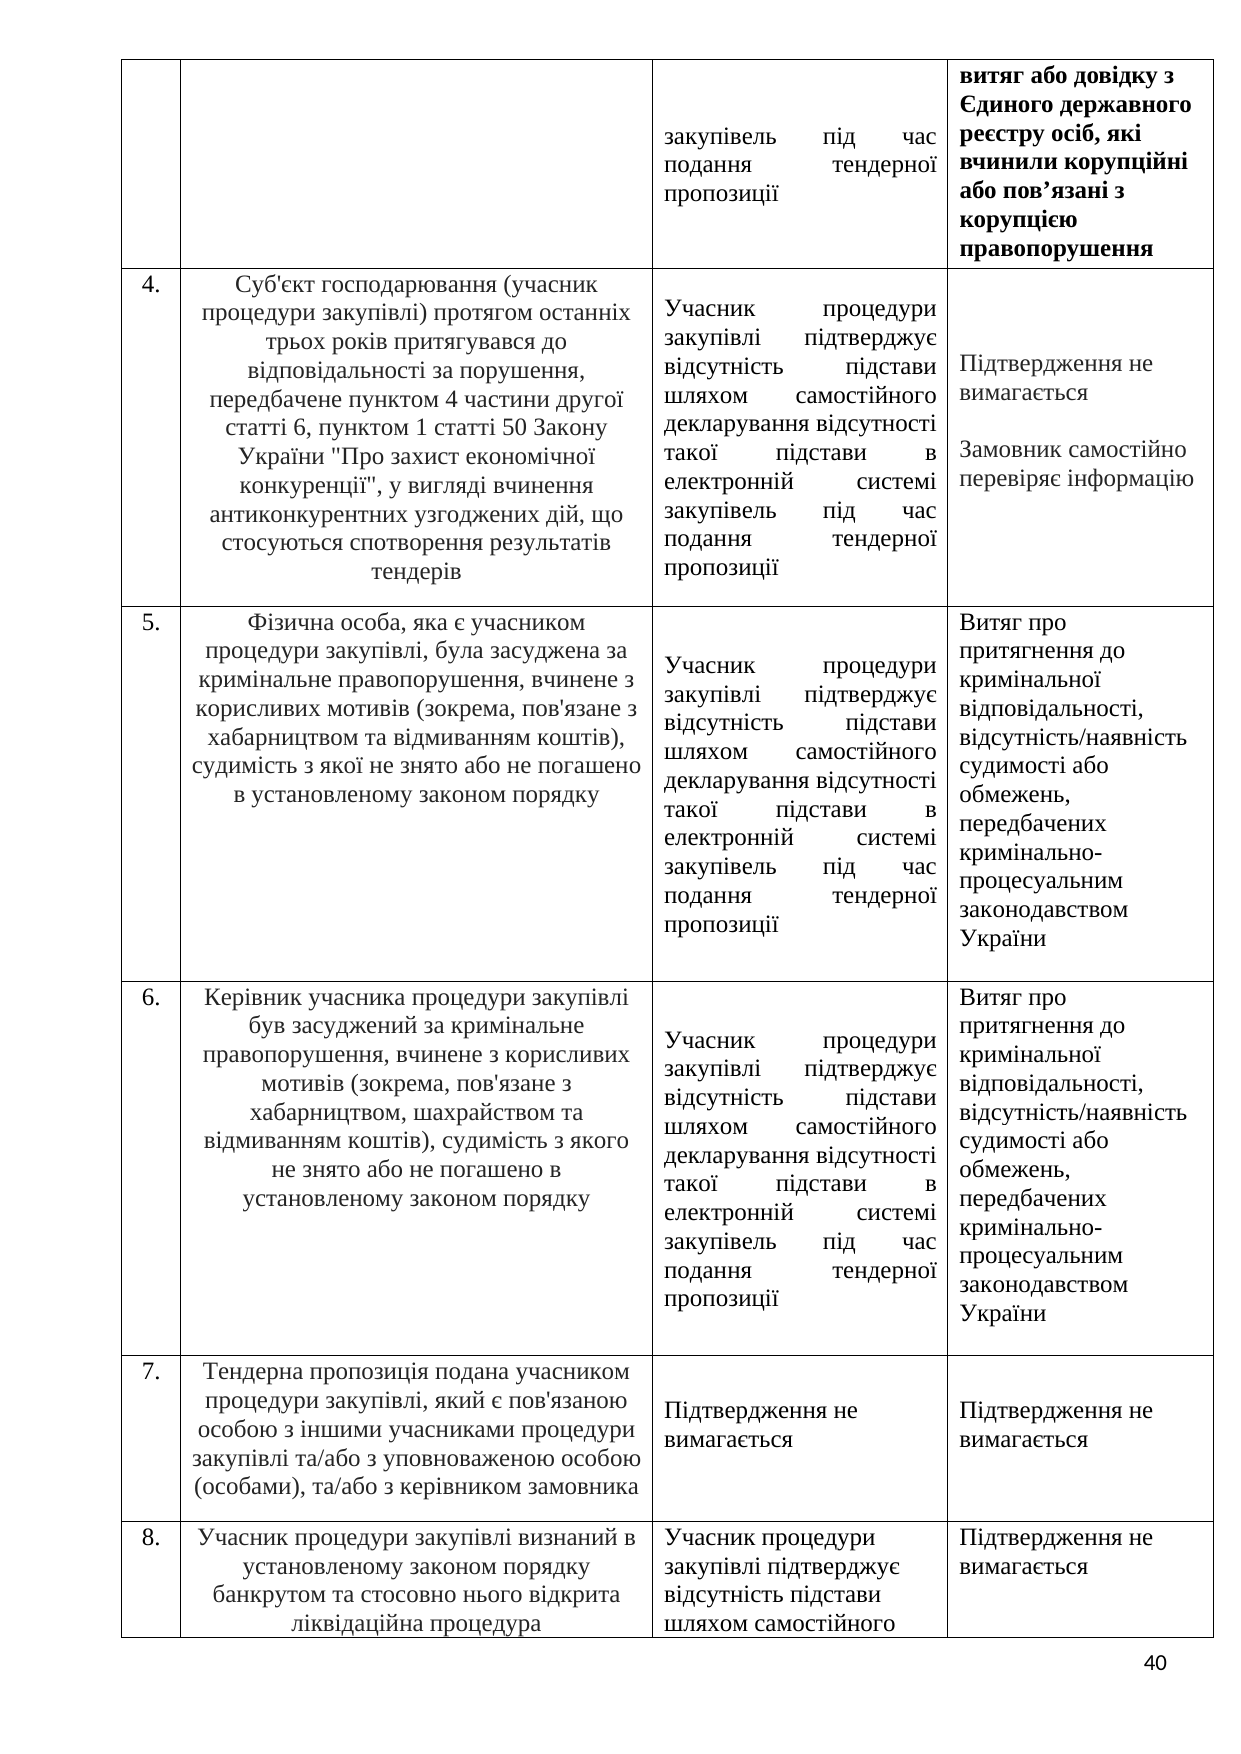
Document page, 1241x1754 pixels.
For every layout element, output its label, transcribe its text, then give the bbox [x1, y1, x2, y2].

table_cell Суб'єкт господарювання (учасник процедури закупівлі) протягом останніх трьох років притягувався до відповідальності за порушення, передбачене пунктом 4 частини другої статті 6, пунктом 1 статті 50 Закону України "Про захист економічної конкуренції", у вигляді вчинення антиконкурентних узгоджених дій, що стосуються спотворення результатів тендерів [181, 269, 652, 606]
table_cell 5. [122, 607, 180, 981]
table_cell Тендерна пропозиція подана учасником процедури закупівлі, який є пов'язаною особою з іншими учасниками процедури закупівлі та/або з уповноваженою особою (особами), та/або з керівником замовника [181, 1356, 652, 1521]
table_cell 6. [122, 982, 180, 1355]
table_cell Витяг про притягнення до кримінальної відповідальності, відсутність/наявність судимості або обмежень, передбачених кримінально-процесуальним законодавством України [948, 607, 1213, 981]
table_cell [181, 1522, 652, 1637]
table_cell Підтвердження не вимагається [948, 1356, 1213, 1521]
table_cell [181, 60, 652, 268]
table_cell Витяг про притягнення до кримінальної відповідальності, відсутність/наявність судимості або обмежень, передбачених кримінально-процесуальним законодавством України [948, 982, 1213, 1355]
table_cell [948, 60, 1213, 268]
table_cell 8. [122, 1522, 180, 1637]
table_cell 4. [122, 269, 180, 606]
table_cell Підтвердження не вимагається [653, 1356, 947, 1521]
table_cell 7. [122, 1356, 180, 1521]
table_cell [653, 1522, 947, 1637]
table_cell Фізична особа, яка є учасником процедури закупівлі, була засуджена за кримінальне правопорушення, вчинене з корисливих мотивів (зокрема, пов'язане з хабарництвом та відмиванням коштів), судимість з якої не знято або не погашено в установленому законом порядку [181, 607, 652, 981]
table_cell Керівник учасника процедури закупівлі був засуджений за кримінальне правопорушення, вчинене з корисливих мотивів (зокрема, пов'язане з хабарництвом, шахрайством та відмиванням коштів), судимість з якого не знято або не погашено в установленому законом порядку [181, 982, 652, 1355]
table_cell Підтвердження не вимагається Замовник самостійно перевіряє інформацію [948, 269, 1213, 606]
table_cell 3. [122, 60, 180, 268]
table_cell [653, 60, 947, 268]
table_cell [948, 1522, 1213, 1637]
